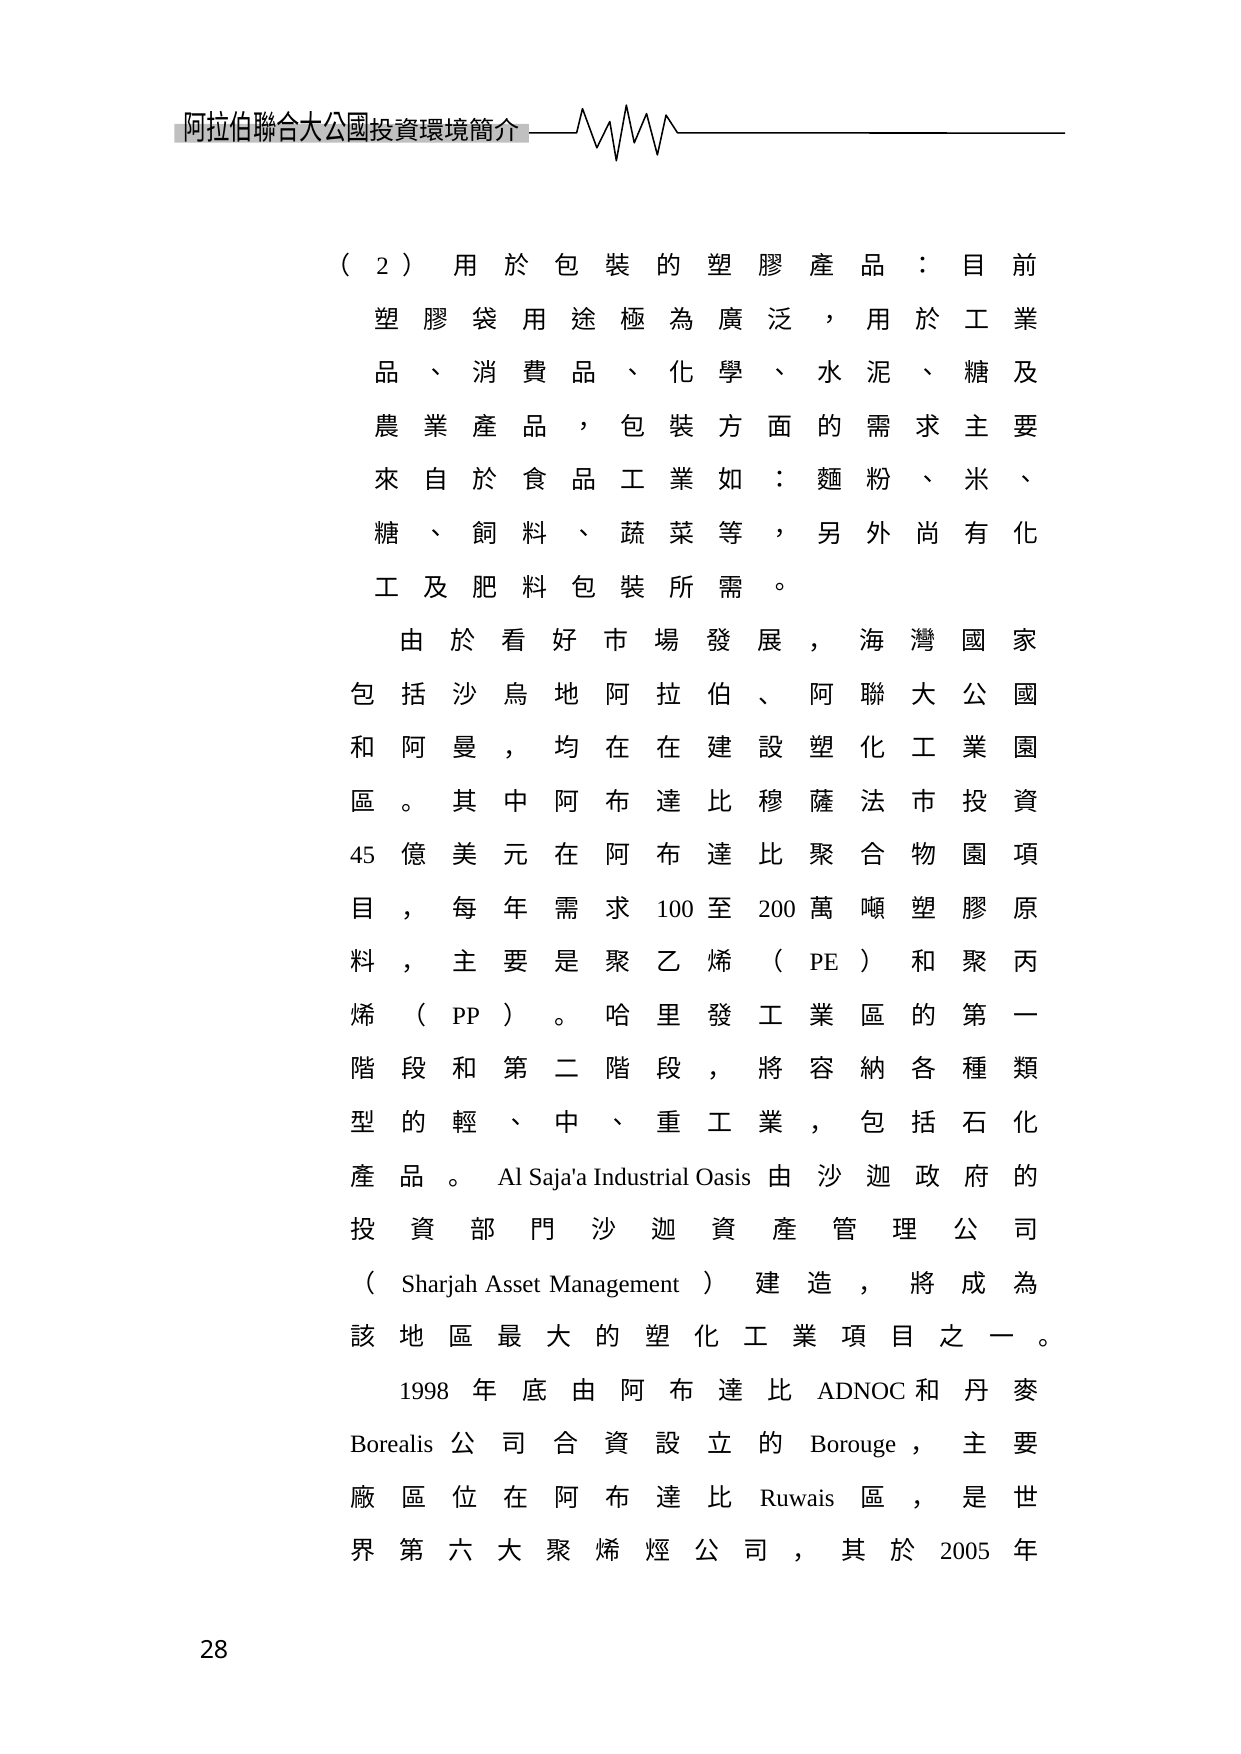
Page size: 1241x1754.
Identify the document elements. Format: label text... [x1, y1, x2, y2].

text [325, 1362, 1063, 1576]
text （2）用於包裝的塑膠產品：目前塑膠袋用途極為廣泛，用於工業品、消費品、化學、水泥、糖及農業產品，包裝方面的需求主要來自於食品工業如：麵粉、米、糖、飼料、蔬菜等，另外尚有化工及肥料包裝所需。 [301, 237, 1063, 612]
text 由於看好市場發展，海灣國家包括沙烏地阿拉伯、阿聯大公國和阿曼，均在在建設塑化工業園區。其中阿布達比穆薩法市投資45億美元在阿布達比聚合物園項目，每年需求100至200萬噸塑膠原料，主要是聚乙烯（PE）和聚丙烯（PP）。哈里發工業區的第一階段和第二階段，將容納各種類型的輕、中、重工業，包括石化產品。Al Saja'a Industrial Oasis由沙迦政府的投資部門沙迦資產管理公司（Sharjah Asset Management）建造，將成為該地區最大的塑化工業項目之一。 [325, 612, 1063, 1362]
